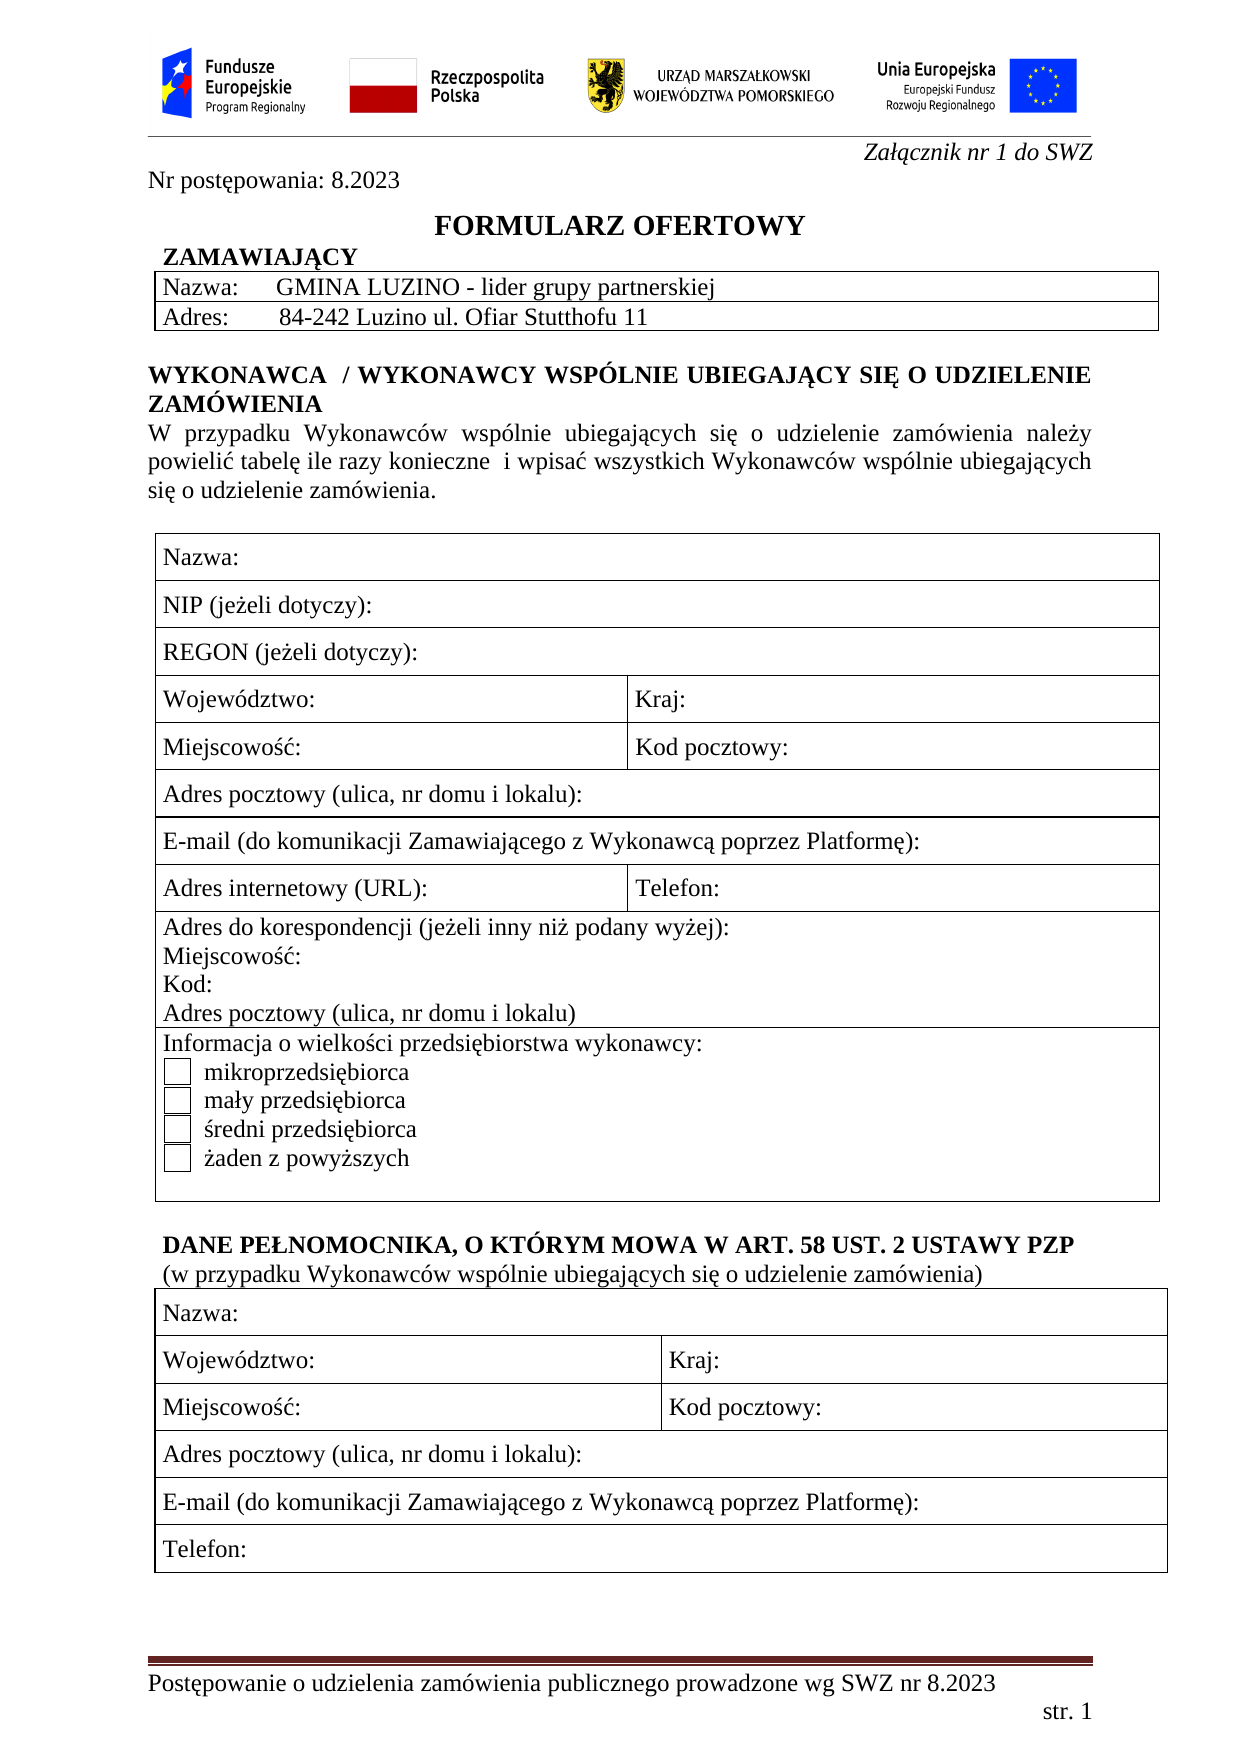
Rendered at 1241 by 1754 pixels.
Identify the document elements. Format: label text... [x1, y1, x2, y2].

text Załącznik nr 1 do SWZ [148, 137, 1093, 165]
text WYKONAWCA / WYKONAWCY WSPÓLNIE UBIEGAJĄCY SIĘ O UDZIELENIE ZAMÓWIENIA [148, 360, 1093, 418]
table_header DANE PEŁNOMOCNIKA, O KTÓRYM MOWA W ART. 58 UST. 2 USTAWY PZP (w przypadku Wykonawców wspólnie ubiegających się o udzielenie zamówienia) [155, 1230, 1167, 1288]
table_cell Informacja o wielkości przedsiębiorstwa wykonawcy: mikroprzedsiębiorca mały przedsiębiorca średni przedsiębiorca żaden z powyższych [156, 1028, 1159, 1201]
table_cell Kod pocztowy: [628, 723, 1159, 769]
table_cell Województwo: [156, 676, 627, 722]
table_header ZAMAWIAJĄCY [155, 242, 1159, 271]
table_cell Telefon: [628, 865, 1159, 911]
table_cell Adres internetowy (URL): [156, 865, 627, 911]
table_cell Adres pocztowy (ulica, nr domu i lokalu): [156, 770, 1159, 816]
table_cell Województwo: [156, 1336, 661, 1382]
table_cell Telefon: [156, 1525, 1167, 1572]
table_cell NIP (jeżeli dotyczy): [156, 581, 1159, 627]
table_cell REGON (jeżeli dotyczy): [156, 628, 1159, 674]
table_header Nazwa: [156, 534, 1159, 580]
table_cell Adres pocztowy (ulica, nr domu i lokalu): [156, 1431, 1167, 1477]
text Nr postępowania: 8.2023 [148, 165, 1093, 194]
table_cell E-mail (do komunikacji Zamawiającego z Wykonawcą poprzez Platformę): [156, 818, 1159, 864]
table_cell Kraj: [662, 1336, 1167, 1382]
table_cell Adres: 84-242 Luzino ul. Ofiar Stutthofu 11 [156, 302, 1158, 330]
table_cell Kraj: [628, 676, 1159, 722]
table_cell E-mail (do komunikacji Zamawiającego z Wykonawcą poprzez Platformę): [156, 1478, 1167, 1524]
table_cell Kod pocztowy: [662, 1384, 1167, 1430]
text W przypadku Wykonawców wspólnie ubiegających się o udzielenie zamówienia należy powielić tabelę ile razy konieczne i wpisać wszystkich Wykonawców wspólnie ubiegających się o udzielenie zamówienia. [148, 418, 1093, 504]
table_cell Miejscowość: [156, 723, 627, 769]
table_cell Nazwa: GMINA LUZINO - lider grupy partnerskiej [156, 272, 1158, 301]
table_cell Miejscowość: [156, 1384, 661, 1430]
picture [147, 29, 1092, 137]
table_cell Nazwa: [156, 1289, 1167, 1335]
table_cell Adres do korespondencji (jeżeli inny niż podany wyżej): Miejscowość: Kod: Adres pocztowy (ulica, nr domu i lokalu) [156, 912, 1159, 1027]
text FORMULARZ OFERTOWY [148, 208, 1093, 242]
